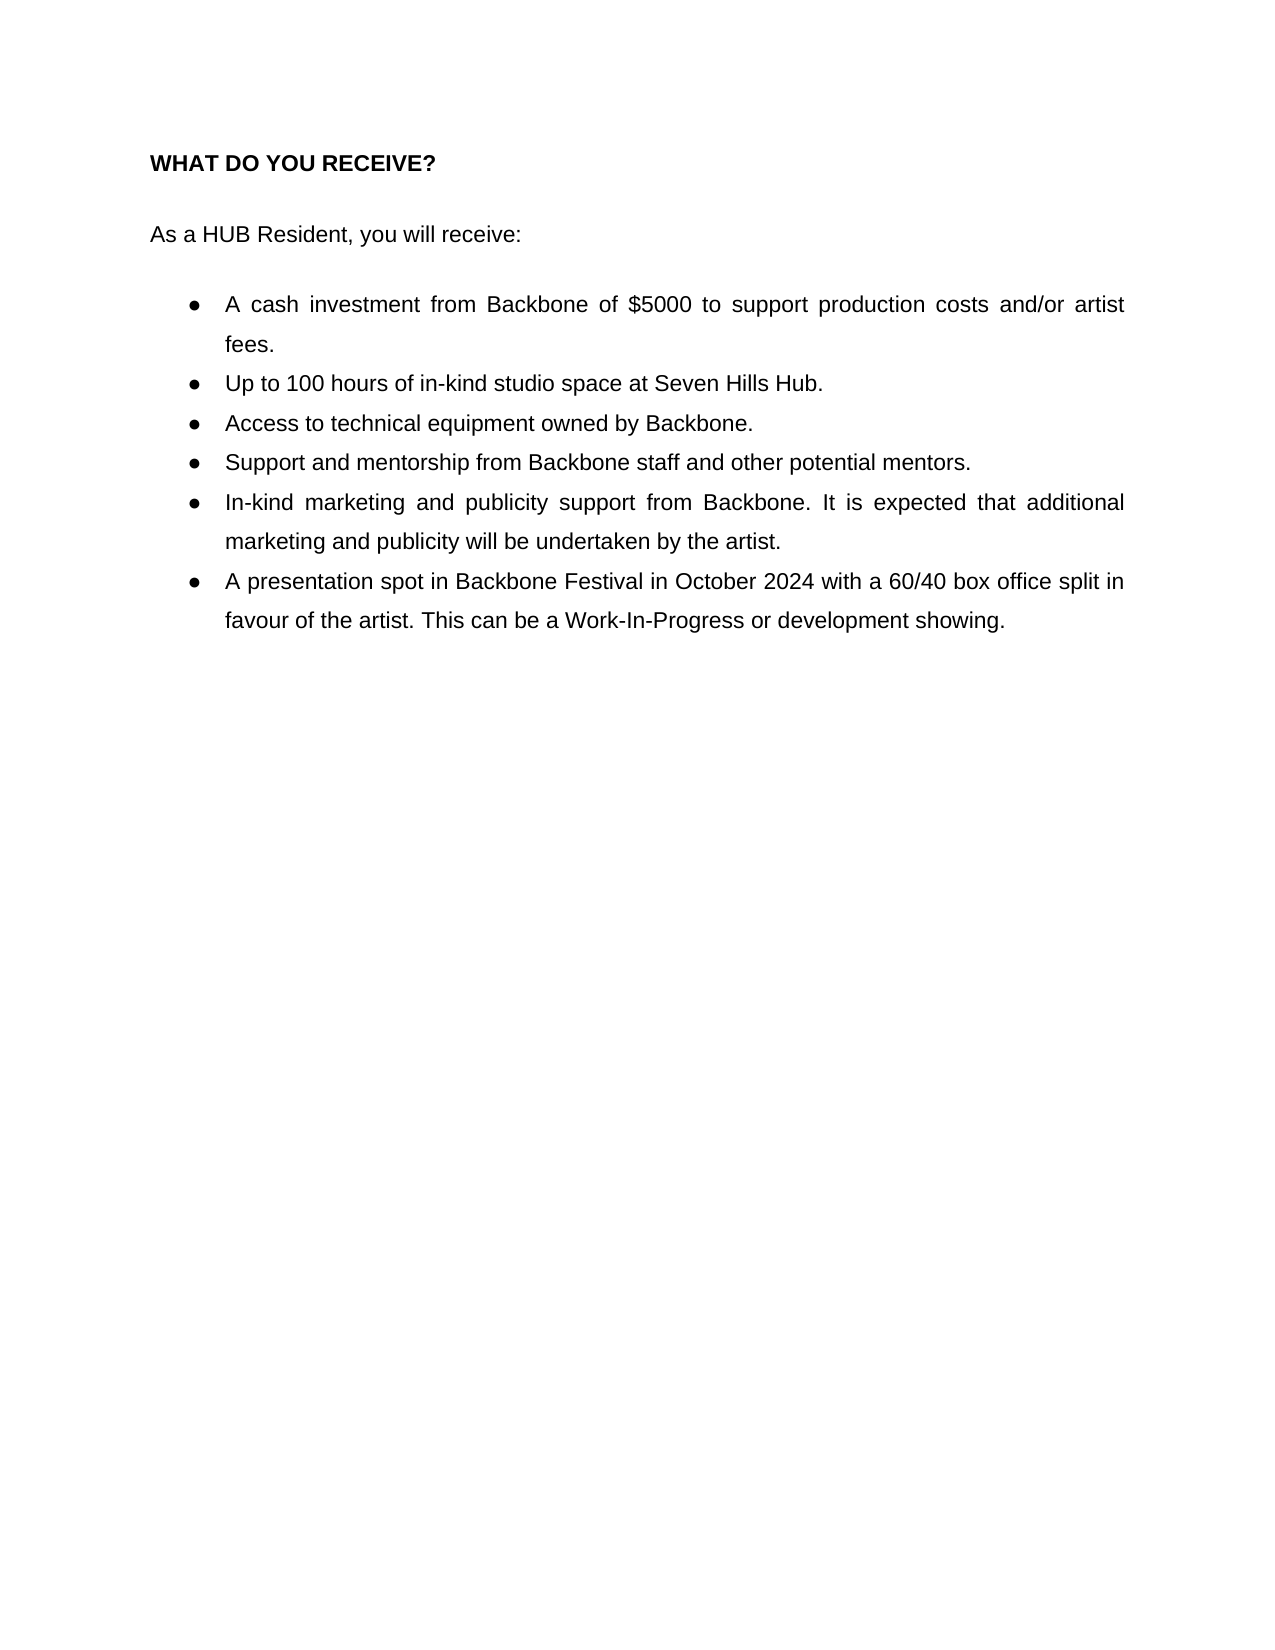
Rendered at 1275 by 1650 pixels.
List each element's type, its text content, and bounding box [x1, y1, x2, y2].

list Support and mentorship from Backbone staff and other potential mentors. [187, 449, 1125, 476]
list A presentation spot in Backbone Festival in October 2024 with a 60/40 box office split in favour of the artist. This can be a Work-In-Progress or development showing. [187, 568, 1125, 634]
text As a HUB Resident, you will receive: [150, 221, 1125, 247]
text WHAT DO YOU RECEIVE? [150, 150, 1125, 176]
list Access to technical equipment owned by Backbone. [187, 410, 1125, 436]
list In-kind marketing and publicity support from Backbone. It is expected that additional marketing and publicity will be undertaken by the artist. [187, 489, 1125, 555]
list Up to 100 hours of in-kind studio space at Seven Hills Hub. [187, 370, 1125, 397]
list A cash investment from Backbone of $5000 to support production costs and/or artist fees. [187, 291, 1125, 357]
